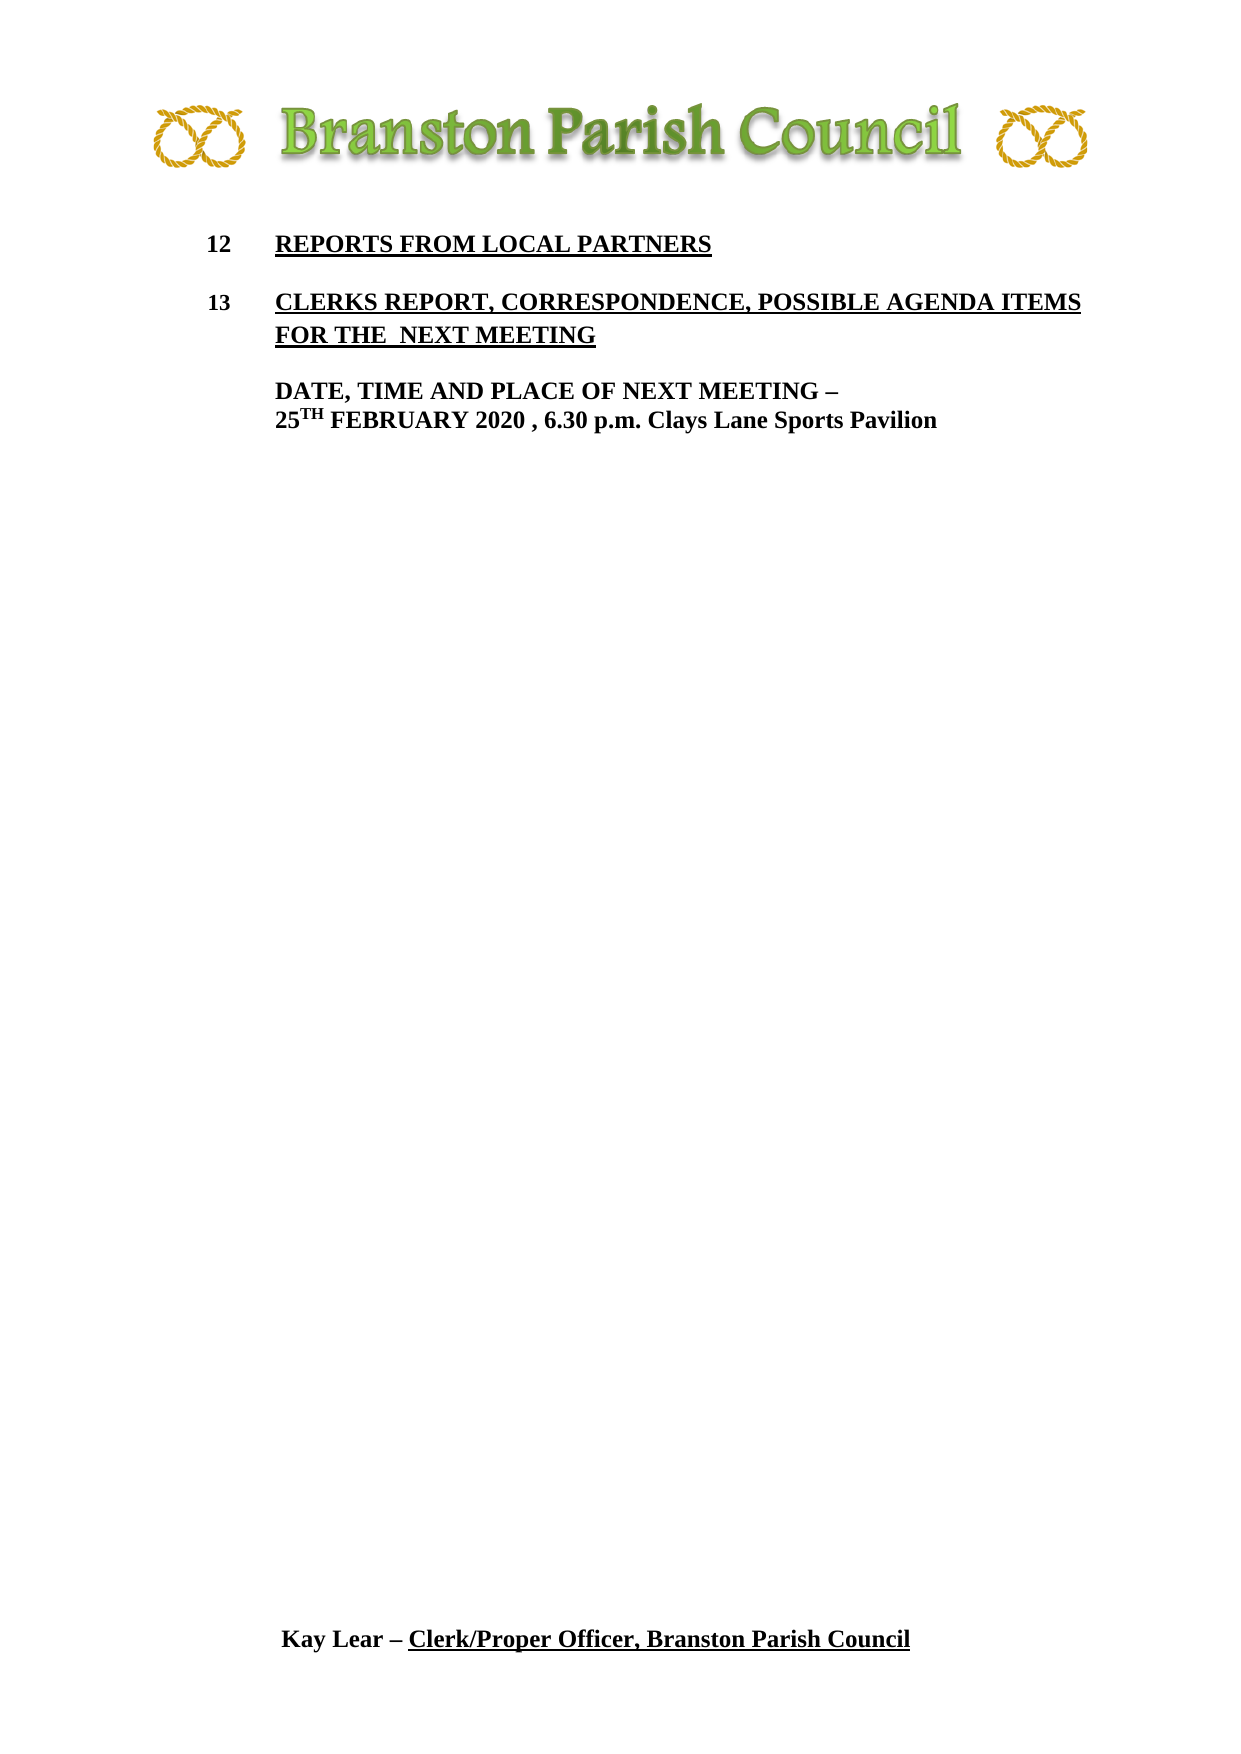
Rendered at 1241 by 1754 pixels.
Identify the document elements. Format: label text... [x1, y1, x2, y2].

list REPORTS FROM LOCAL PARTNERS [206, 229, 1194, 258]
text DATE, TIME AND PLACE OF NEXT MEETING – [275, 377, 1194, 406]
list CLERKS REPORT, CORRESPONDENCE, POSSIBLE AGENDA ITEMS FOR THE NEXT MEETING [207, 287, 1082, 348]
text 25TH FEBRUARY 2020 , 6.30 p.m. Clays Lane Sports Pavilion [275, 406, 1194, 434]
picture [153, 103, 1088, 168]
